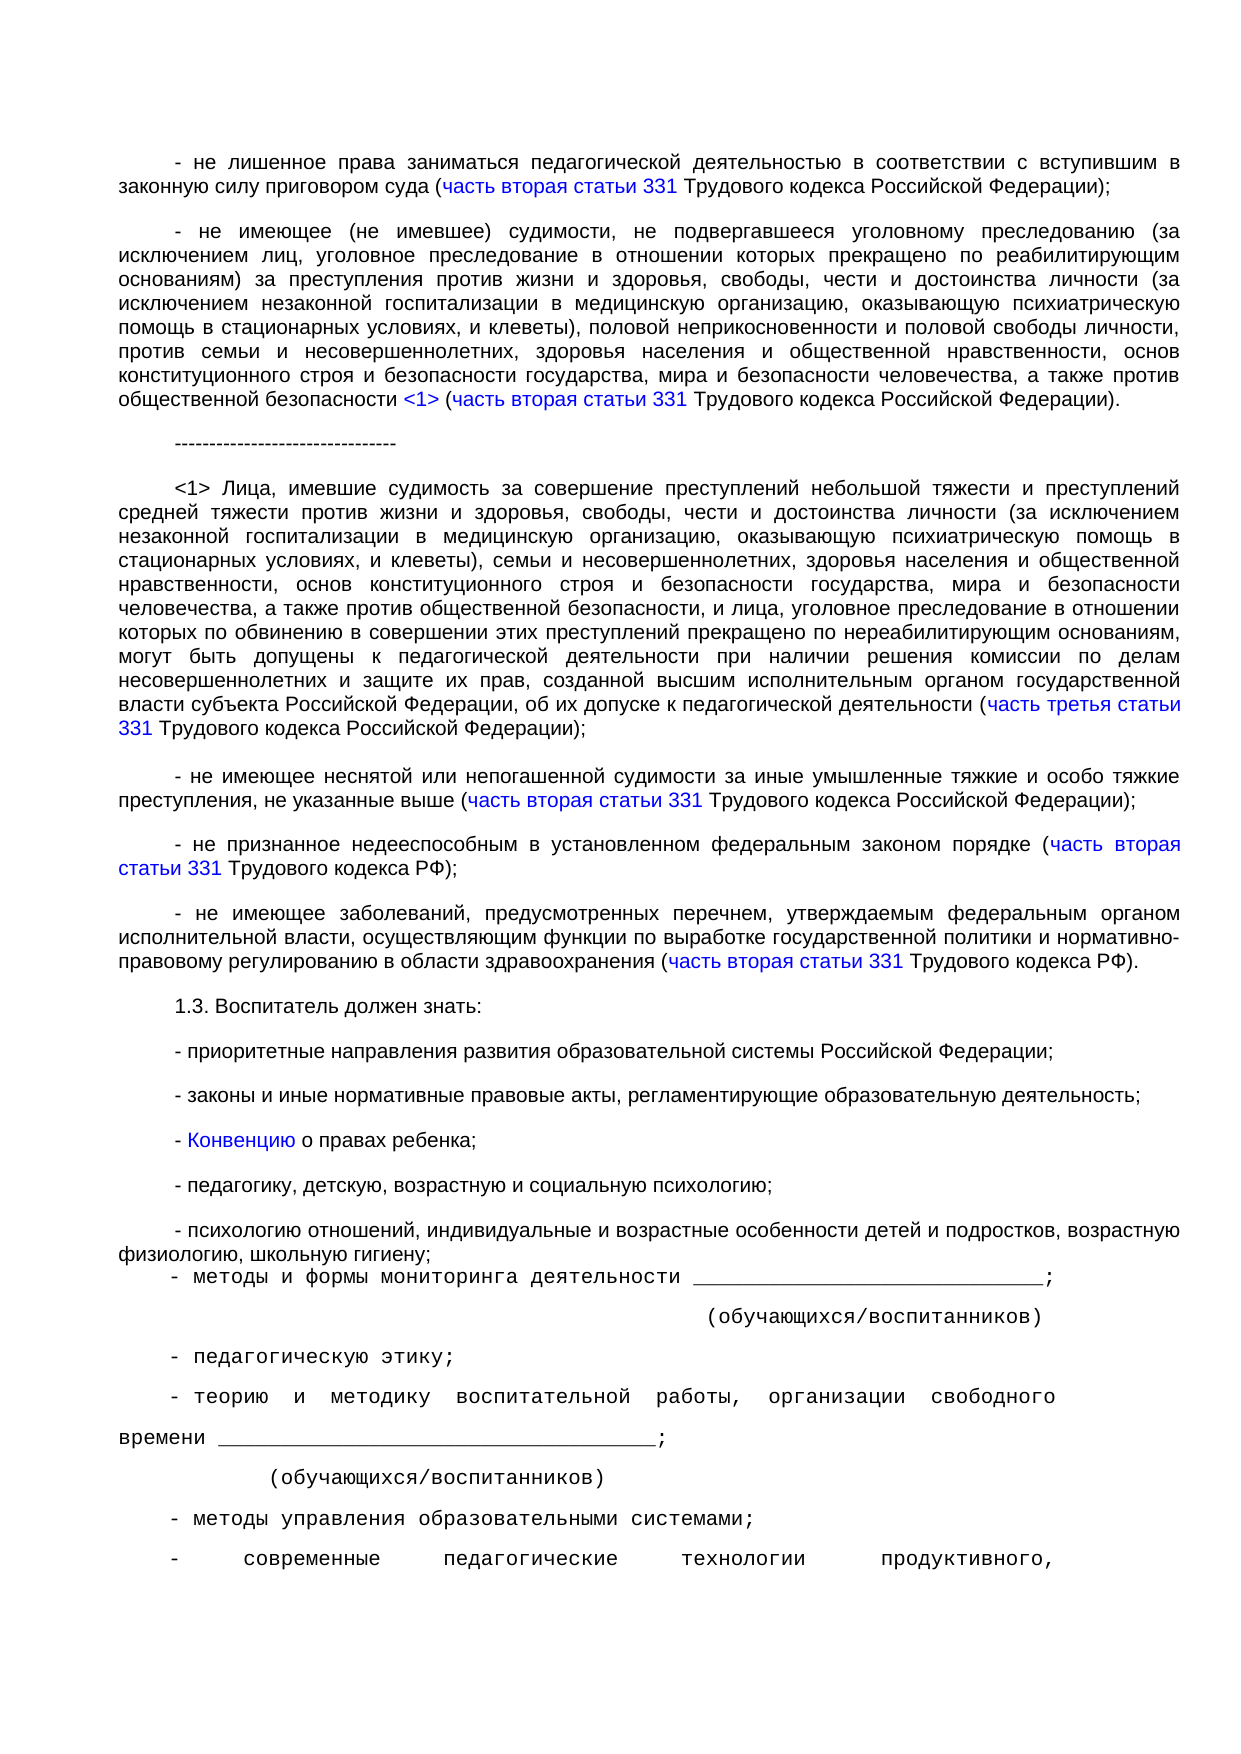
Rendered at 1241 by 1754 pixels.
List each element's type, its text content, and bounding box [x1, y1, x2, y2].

text - не признанное недееспособным в установленном федеральным законом порядке (часть вторая статьи 331 Трудового кодекса РФ); [118, 832, 1181, 880]
text <1> Лица, имевшие судимость за совершение преступлений небольшой тяжести и преступлений средней тяжести против жизни и здоровья, свободы, чести и достоинства личности (за исключением незаконной госпитализации в медицинскую организацию, оказывающую психиатрическую помощь в стационарных условиях, и клеветы), семьи и несовершеннолетних, здоровья населения и общественной нравственности, основ конституционного строя и безопасности государства, мира и безопасности человечества, а также против общественной безопасности, и лица, уголовное преследование в отношении которых по обвинению в совершении этих преступлений прекращено по нереабилитирующим основаниям, могут быть допущены к педагогической деятельности при наличии решения комиссии по делам несовершеннолетних и защите их прав, созданной высшим исполнительным органом государственной власти субъекта Российской Федерации, об их допуске к педагогической деятельности (часть третья статьи 331 Трудового кодекса Российской Федерации); [118, 476, 1181, 739]
text - приоритетные направления развития образовательной системы Российской Федерации; [118, 1038, 1181, 1062]
text 1.3. Воспитатель должен знать: [118, 994, 1181, 1018]
text - современные педагогические технологии продуктивного, [118, 1548, 1181, 1571]
text (обучающихся/воспитанников) [118, 1467, 1181, 1491]
text - педагогику, детскую, возрастную и социальную психологию; [118, 1173, 1181, 1197]
text - теорию и методику воспитательной работы, организации свободного [118, 1387, 1181, 1410]
text (обучающихся/воспитанников) [118, 1306, 1181, 1329]
text - не имеющее (не имевшее) судимости, не подвергавшееся уголовному преследованию (за исключением лиц, уголовное преследование в отношении которых прекращено по реабилитирующим основаниям) за преступления против жизни и здоровья, свободы, чести и достоинства личности (за исключением незаконной госпитализации в медицинскую организацию, оказывающую психиатрическую помощь в стационарных условиях, и клеветы), половой неприкосновенности и половой свободы личности, против семьи и несовершеннолетних, здоровья населения и общественной нравственности, основ конституционного строя и безопасности государства, мира и безопасности человечества, а также против общественной безопасности <1> (часть вторая статьи 331 Трудового кодекса Российской Федерации). [118, 219, 1181, 410]
text -------------------------------- [118, 431, 1181, 455]
text - не лишенное права заниматься педагогической деятельностью в соответствии с вступившим в законную силу приговором суда (часть вторая статьи 331 Трудового кодекса Российской Федерации); [118, 150, 1181, 198]
text - не имеющее неснятой или непогашенной судимости за иные умышленные тяжкие и особо тяжкие преступления, не указанные выше (часть вторая статьи 331 Трудового кодекса Российской Федерации); [118, 763, 1181, 811]
text - методы управления образовательными системами; [118, 1507, 1181, 1531]
text - педагогическую этику; [118, 1346, 1181, 1370]
text - психологию отношений, индивидуальные и возрастные особенности детей и подростков, возрастную физиологию, школьную гигиену; [118, 1218, 1181, 1266]
text - законы и иные нормативные правовые акты, регламентирующие образовательную деятельность; [118, 1083, 1181, 1107]
text - методы и формы мониторинга деятельности ____________________________; [118, 1266, 1181, 1289]
text - Конвенцию о правах ребенка; [118, 1128, 1181, 1152]
text времени ___________________________________; [118, 1427, 1181, 1451]
text - не имеющее заболеваний, предусмотренных перечнем, утверждаемым федеральным органом исполнительной власти, осуществляющим функции по выработке государственной политики и нормативно-правовому регулированию в области здравоохранения (часть вторая статьи 331 Трудового кодекса РФ). [118, 901, 1181, 973]
